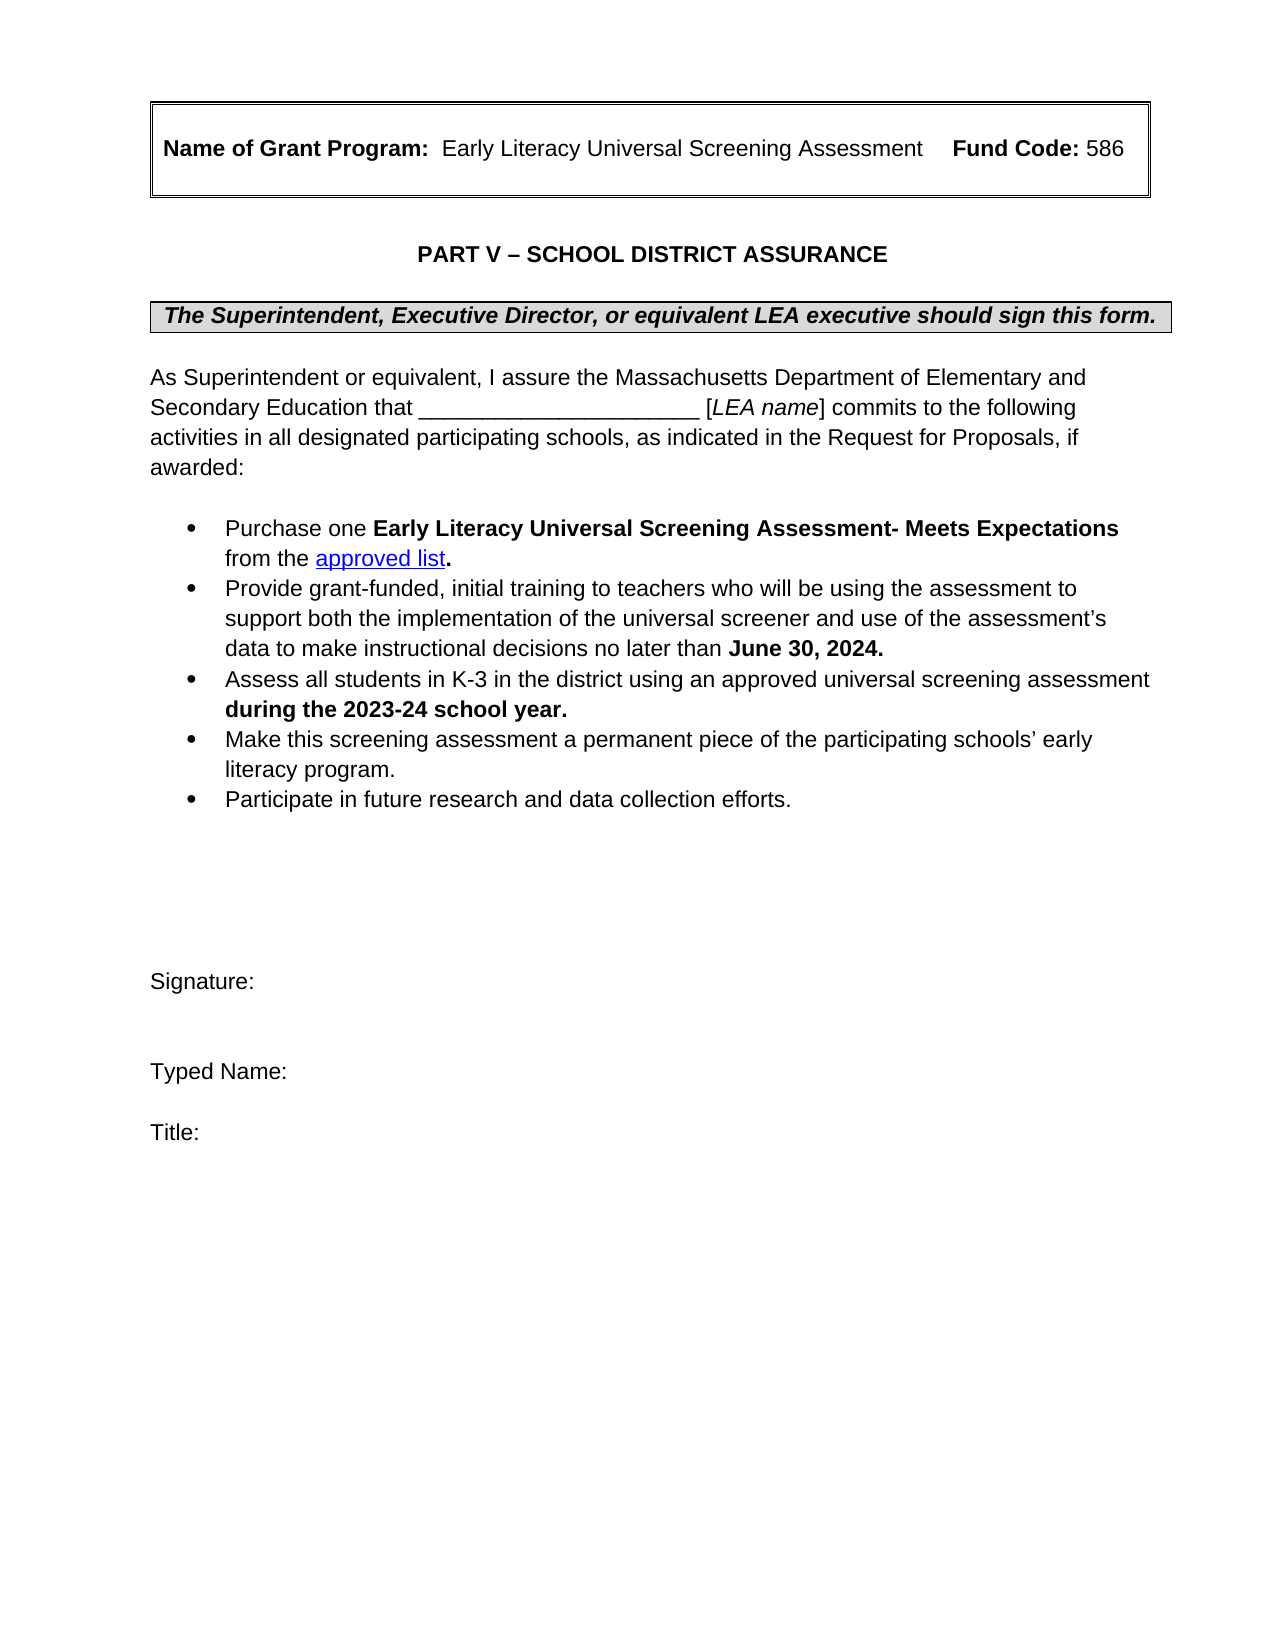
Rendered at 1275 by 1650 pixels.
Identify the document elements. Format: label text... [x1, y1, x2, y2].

subtitle PART V – SCHOOL DISTRICT ASSURANCE [150, 241, 1155, 267]
list Participate in future research and data collection efforts. [187, 786, 1155, 813]
list Purchase one Early Literacy Universal Screening Assessment- Meets Expectations from the approved list. [187, 514, 1155, 571]
text Title: [150, 1119, 1155, 1145]
list Provide grant-funded, initial training to teachers who will be using the assessment to support both the implementation of the universal screener and use of the assessment’s data to make instructional decisions no later than June 30, 2024. [187, 575, 1155, 662]
table_header Name of Grant Program: Early Literacy Universal Screening Assessment [153, 105, 941, 195]
text Typed Name: [150, 1058, 1155, 1085]
text As Superintendent or equivalent, I assure the Massachusetts Department of Elementary and Secondary Education that ______________________ [LEA name] commits to the following activities in all designated participating schools, as indicated in the Request for Proposals, if awarded: [150, 363, 1155, 481]
list Assess all students in K-3 in the district using an approved universal screening assessment during the 2023-24 school year. [187, 666, 1155, 722]
table_header The Superintendent, Executive Director, or equivalent LEA executive should sign this form. [151, 303, 1171, 332]
table_header Fund Code: 586 [941, 105, 1148, 195]
list Make this screening assessment a permanent piece of the participating schools’ early literacy program. [187, 726, 1155, 783]
text Signature: [150, 968, 1155, 994]
